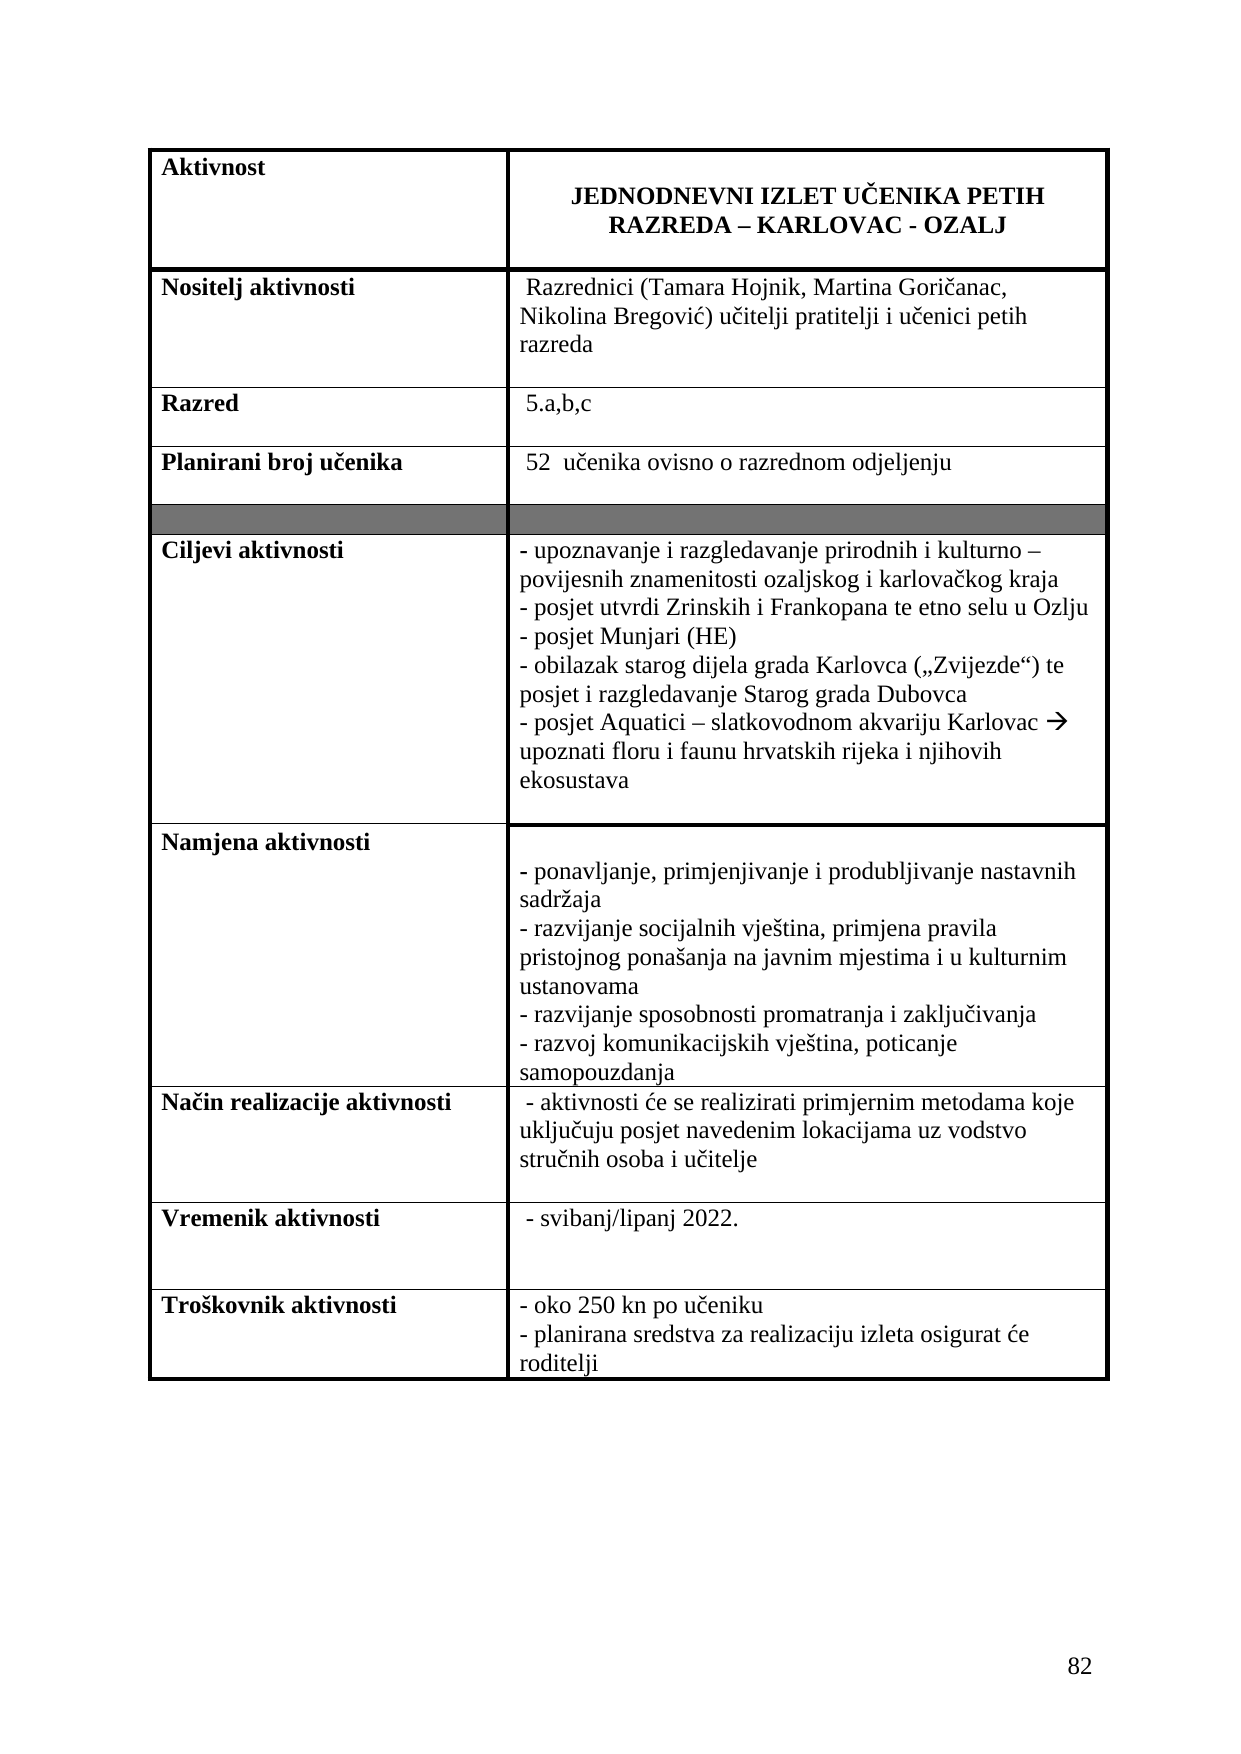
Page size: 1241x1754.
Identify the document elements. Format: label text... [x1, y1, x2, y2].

table_cell 52 učenika ovisno o razrednom odjeljenju [510, 447, 1105, 504]
table_header JEDNODNEVNI IZLET UČENIKA PETIH RAZREDA – KARLOVAC - OZALJ [510, 152, 1105, 267]
table_cell [152, 505, 506, 534]
table_cell - svibanj/lipanj 2022. [510, 1203, 1105, 1289]
table_cell - ponavljanje, primjenjivanje i produbljivanje nastavnih sadržaja - razvijanje socijalnih vještina, primjena pravila pristojnog ponašanja na javnim mjestima i u kulturnim ustanovama - razvijanje sposobnosti promatranja i zaključivanja - razvoj komunikacijskih vještina, poticanje samopouzdanja [510, 827, 1105, 1086]
table_cell Razred [152, 388, 506, 446]
table_cell Planirani broj učenika [152, 447, 506, 504]
table_cell 5.a,b,c [510, 388, 1105, 446]
table_header Aktivnost [152, 152, 506, 267]
table_cell [510, 505, 1105, 534]
table_cell Troškovnik aktivnosti [152, 1290, 506, 1376]
table_cell Vremenik aktivnosti [152, 1203, 506, 1289]
table_cell - upoznavanje i razgledavanje prirodnih i kulturno – povijesnih znamenitosti ozaljskog i karlovačkog kraja - posjet utvrdi Zrinskih i Frankopana te etno selu u Ozlju - posjet Munjari (HE) - obilazak starog dijela grada Karlovca („Zvijezde“) te posjet i razgledavanje Starog grada Dubovca - posjet Aquatici – slatkovodnom akvariju Karlovac upoznati floru i faunu hrvatskih rijeka i njihovih ekosustava [510, 535, 1105, 822]
table_cell Razrednici (Tamara Hojnik, Martina Goričanac, Nikolina Bregović) učitelji pratitelji i učenici petih razreda [510, 272, 1105, 387]
table_cell Ciljevi aktivnosti [152, 535, 506, 822]
table_cell Nositelj aktivnosti [152, 272, 506, 387]
table_cell Način realizacije aktivnosti [152, 1087, 506, 1202]
table_cell - oko 250 kn po učeniku - planirana sredstva za realizaciju izleta osigurat će roditelji [510, 1290, 1105, 1376]
table_cell - aktivnosti će se realizirati primjernim metodama koje uključuju posjet navedenim lokacijama uz vodstvo stručnih osoba i učitelje [510, 1087, 1105, 1202]
table_cell Namjena aktivnosti [152, 824, 506, 1086]
